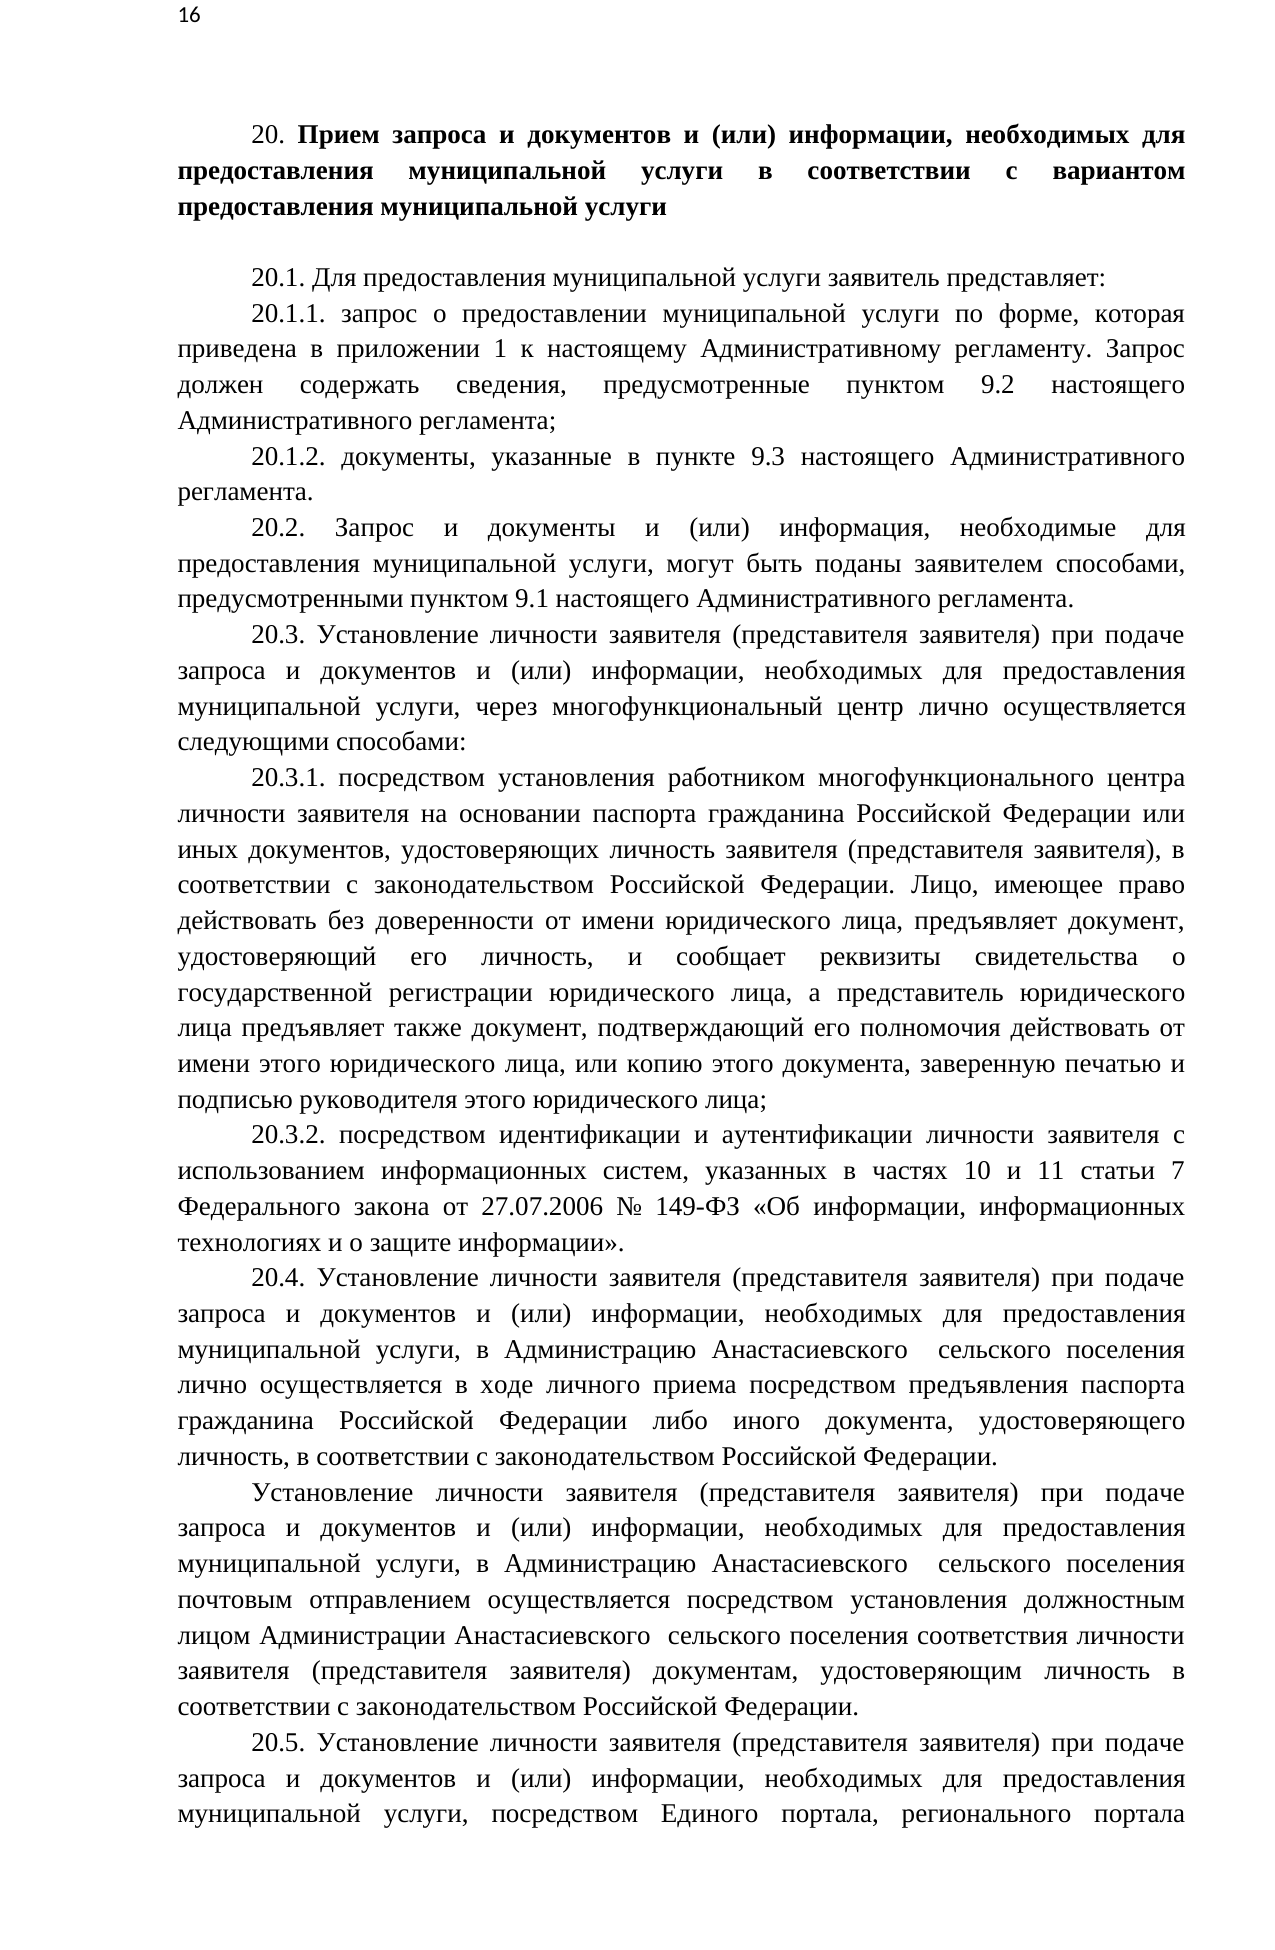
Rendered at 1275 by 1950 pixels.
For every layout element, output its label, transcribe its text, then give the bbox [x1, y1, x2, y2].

text Установление личности заявителя (представителя заявителя) при подаче запроса и документов и (или) информации, необходимых для предоставления муниципальной услуги, в Администрацию Анастасиевского сельского поселения почтовым отправлением осуществляется посредством установления должностным лицом Администрации Анастасиевского сельского поселения соответствия личности заявителя (представителя заявителя) документам, удостоверяющим личность в соответствии с законодательством Российской Федерации. [177, 1476, 1186, 1721]
text 20.4. Установление личности заявителя (представителя заявителя) при подаче запроса и документов и (или) информации, необходимых для предоставления муниципальной услуги, в Администрацию Анастасиевского сельского поселения лично осуществляется в ходе личного приема посредством предъявления паспорта гражданина Российской Федерации либо иного документа, удостоверяющего личность, в соответствии с законодательством Российской Федерации. [177, 1261, 1186, 1471]
text 20.1.1. запрос о предоставлении муниципальной услуги по форме, которая приведена в приложении 1 к настоящему Административному регламенту. Запрос должен содержать сведения, предусмотренные пунктом 9.2 настоящего Административного регламента; [177, 297, 1186, 435]
text 20.1. Для предоставления муниципальной услуги заявитель представляет: [177, 261, 1186, 292]
text 20.1.2. документы, указанные в пункте 9.3 настоящего Административного регламента. [177, 440, 1186, 507]
text 20.3.2. посредством идентификации и аутентификации личности заявителя с использованием информационных систем, указанных в частях 10 и 11 статьи 7 Федерального закона от 27.07.2006 № 149-ФЗ «Об информации, информационных технологиях и о защите информации». [177, 1118, 1186, 1257]
text 20.2. Запрос и документы и (или) информация, необходимые для предоставления муниципальной услуги, могут быть поданы заявителем способами, предусмотренными пунктом 9.1 настоящего Административного регламента. [177, 511, 1186, 614]
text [177, 1726, 1186, 1828]
text 20. Прием запроса и документов и (или) информации, необходимых для предоставления муниципальной услуги в соответствии с вариантом предоставления муниципальной услуги [177, 118, 1186, 221]
text 20.3. Установление личности заявителя (представителя заявителя) при подаче запроса и документов и (или) информации, необходимых для предоставления муниципальной услуги, через многофункциональный центр лично осуществляется следующими способами: [177, 618, 1186, 757]
text 20.3.1. посредством установления работником многофункционального центра личности заявителя на основании паспорта гражданина Российской Федерации или иных документов, удостоверяющих личность заявителя (представителя заявителя), в соответствии с законодательством Российской Федерации. Лицо, имеющее право действовать без доверенности от имени юридического лица, предъявляет документ, удостоверяющий его личность, и сообщает реквизиты свидетельства о государственной регистрации юридического лица, а представитель юридического лица предъявляет также документ, подтверждающий его полномочия действовать от имени этого юридического лица, или копию этого документа, заверенную печатью и подписью руководителя этого юридического лица; [177, 761, 1186, 1114]
